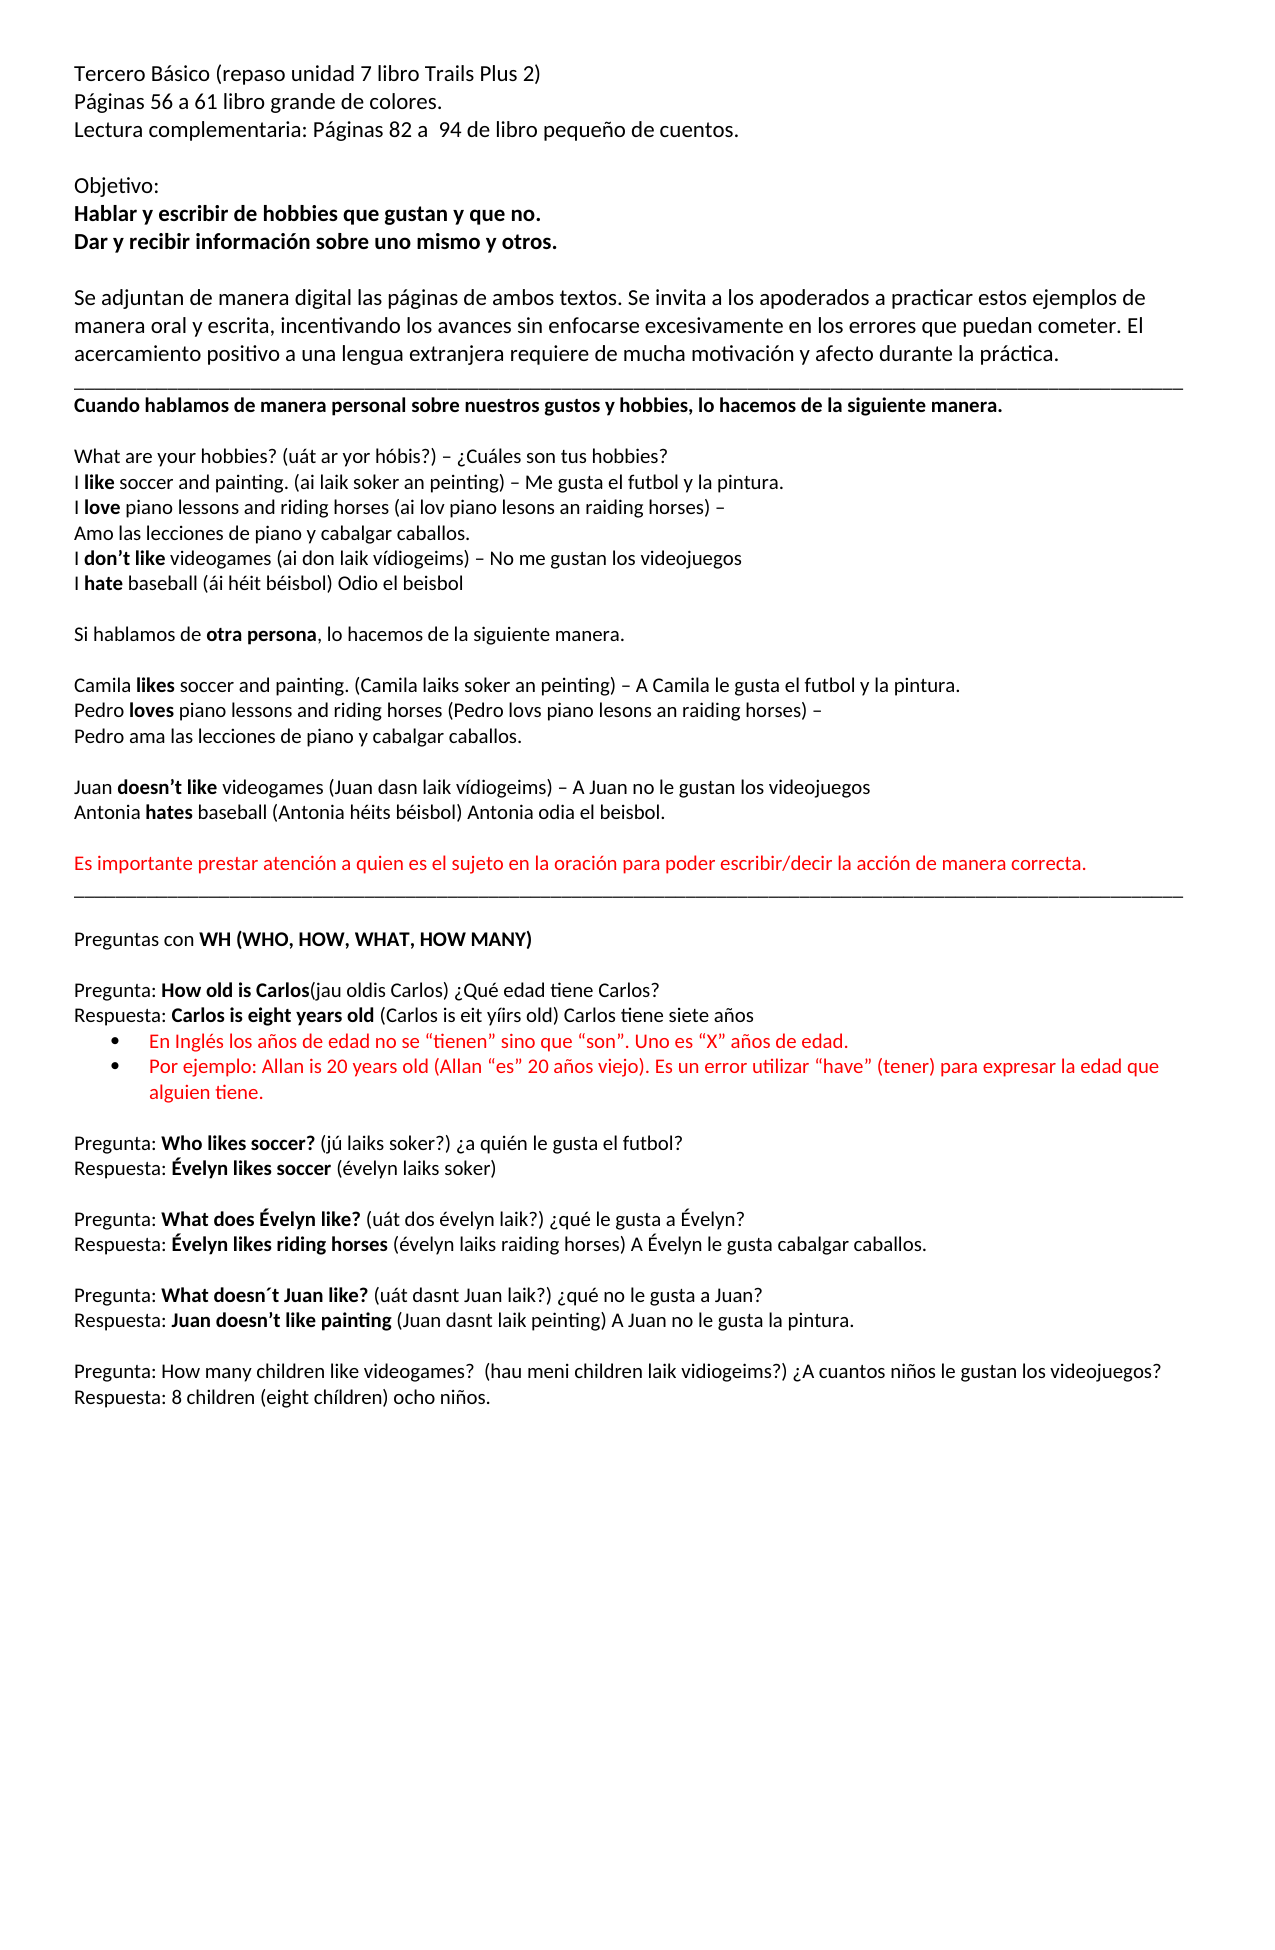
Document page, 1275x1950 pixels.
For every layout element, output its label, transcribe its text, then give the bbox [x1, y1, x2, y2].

text Pregunta: What doesn´t Juan like? (uát dasnt Juan laik?) ¿qué no le gusta a Juan? [74, 1282, 1211, 1308]
text I like soccer and painting. (ai laik soker an peinting) – Me gusta el futbol y la pintura. [74, 469, 1211, 494]
text Es importante prestar atención a quien es el sujeto en la oración para poder escribir/decir la acción de manera correcta. [74, 850, 1211, 876]
list Por ejemplo: Allan is 20 years old (Allan “es” 20 años viejo). Es un error utilizar “have” (tener) para expresar la edad que alguien tiene. [111, 1053, 1211, 1104]
text I love piano lessons and riding horses (ai lov piano lesons an raiding horses) – [74, 494, 1211, 520]
text Juan doesn’t like videogames (Juan dasn laik vídiogeims) – A Juan no le gustan los videojuegos [74, 774, 1211, 799]
text Hablar y escribir de hobbies que gustan y que no. [74, 199, 1211, 227]
text Se adjuntan de manera digital las páginas de ambos textos. Se invita a los apoderados a practicar estos ejemplos de manera oral y escrita, incentivando los avances sin enfocarse excesivamente en los errores que puedan cometer. El acercamiento positivo a una lengua extranjera requiere de mucha motivación y afecto durante la práctica. [74, 283, 1211, 367]
text Respuesta: Évelyn likes riding horses (évelyn laiks raiding horses) A Évelyn le gusta cabalgar caballos. [74, 1231, 1211, 1257]
text Pedro loves piano lessons and riding horses (Pedro lovs piano lesons an raiding horses) – [74, 698, 1211, 723]
text Camila likes soccer and painting. (Camila laiks soker an peinting) – A Camila le gusta el futbol y la pintura. [74, 672, 1211, 698]
text Si hablamos de otra persona, lo hacemos de la siguiente manera. [74, 621, 1211, 647]
text Pregunta: How old is Carlos(jau oldis Carlos) ¿Qué edad tiene Carlos? [74, 977, 1211, 1003]
text ___________________________________________________________________________________________________________ [74, 367, 1211, 393]
text Pregunta: Who likes soccer? (jú laiks soker?) ¿a quién le gusta el futbol? [74, 1130, 1211, 1155]
text Páginas 56 a 61 libro grande de colores. [74, 87, 1211, 115]
text Pedro ama las lecciones de piano y cabalgar caballos. [74, 723, 1211, 748]
text Preguntas con WH (WHO, HOW, WHAT, HOW MANY) [74, 926, 1211, 952]
text Amo las lecciones de piano y cabalgar caballos. [74, 520, 1211, 545]
text Pregunta: What does Évelyn like? (uát dos évelyn laik?) ¿qué le gusta a Évelyn? [74, 1206, 1211, 1231]
text Tercero Básico (repaso unidad 7 libro Trails Plus 2) [74, 59, 1211, 87]
text I don’t like videogames (ai don laik vídiogeims) – No me gustan los videojuegos [74, 545, 1211, 571]
text Dar y recibir información sobre uno mismo y otros. [74, 227, 1211, 255]
text Lectura complementaria: Páginas 82 a 94 de libro pequeño de cuentos. [74, 115, 1211, 143]
text Respuesta: 8 children (eight chíldren) ocho niños. [74, 1384, 1211, 1409]
text I hate baseball (ái héit béisbol) Odio el beisbol [74, 571, 1211, 596]
text Antonia hates baseball (Antonia héits béisbol) Antonia odia el beisbol. [74, 799, 1211, 825]
text Objetivo: [74, 171, 1211, 199]
list En Inglés los años de edad no se “tienen” sino que “son”. Uno es “X” años de edad. [111, 1028, 1211, 1053]
text Respuesta: Évelyn likes soccer (évelyn laiks soker) [74, 1155, 1211, 1181]
text Cuando hablamos de manera personal sobre nuestros gustos y hobbies, lo hacemos de la siguiente manera. [74, 393, 1211, 418]
text Respuesta: Carlos is eight years old (Carlos is eit yíirs old) Carlos tiene siete años [74, 1003, 1211, 1028]
text What are your hobbies? (uát ar yor hóbis?) – ¿Cuáles son tus hobbies? [74, 443, 1211, 469]
text Pregunta: How many children like videogames? (hau meni children laik vidiogeims?) ¿A cuantos niños le gustan los videojuegos? [74, 1358, 1211, 1384]
text Respuesta: Juan doesn’t like painting (Juan dasnt laik peinting) A Juan no le gusta la pintura. [74, 1308, 1211, 1333]
text ___________________________________________________________________________________________________________ [74, 876, 1211, 901]
